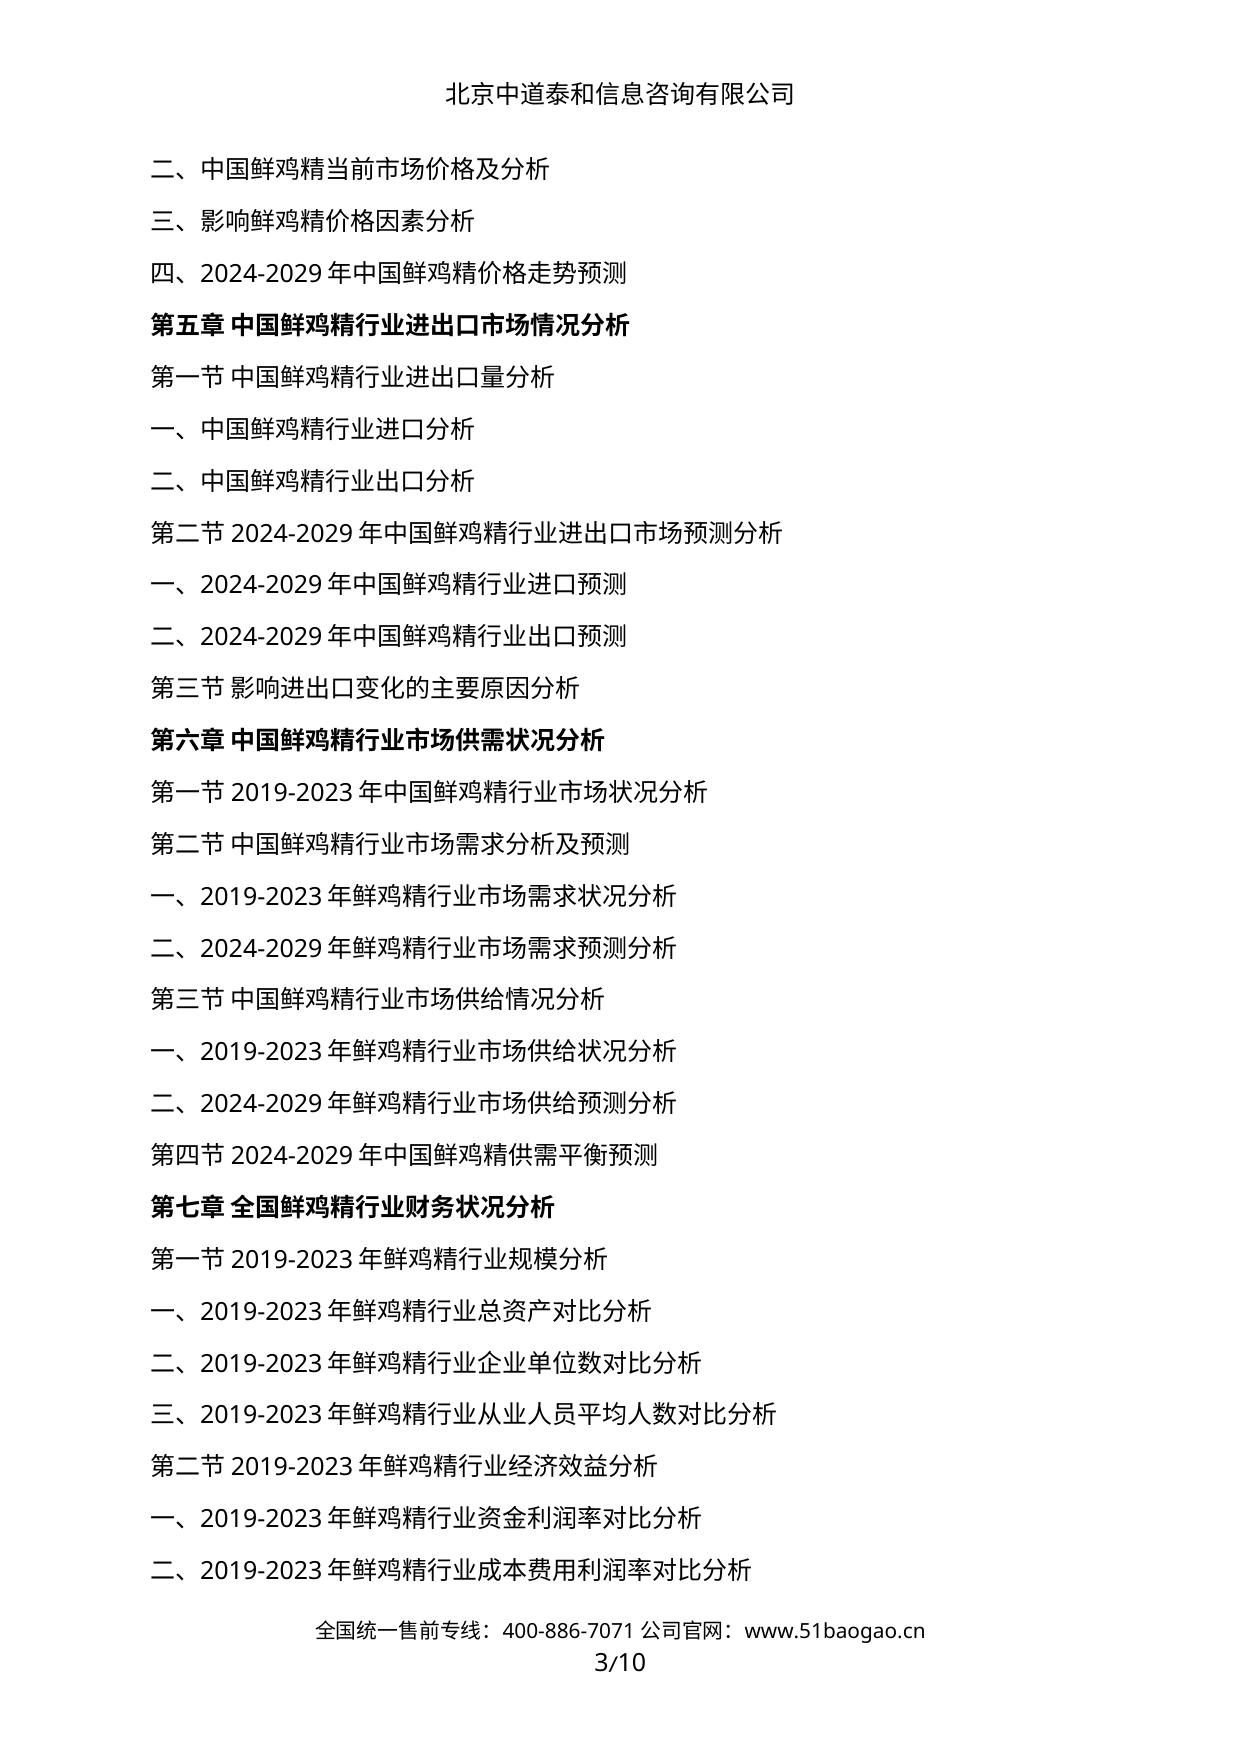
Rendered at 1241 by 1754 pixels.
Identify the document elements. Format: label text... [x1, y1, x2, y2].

text 一、2019-2023年鲜鸡精行业市场供给状况分析 [150, 1032, 1090, 1068]
text 第四节 2024-2029年中国鲜鸡精供需平衡预测 [150, 1136, 1090, 1172]
text 第五章 中国鲜鸡精行业进出口市场情况分析 [150, 306, 1090, 342]
text 二、2019-2023年鲜鸡精行业成本费用利润率对比分析 [150, 1551, 1090, 1587]
text 三、影响鲜鸡精价格因素分析 [150, 202, 1090, 238]
text 一、2024-2029年中国鲜鸡精行业进口预测 [150, 565, 1090, 601]
text 第三节 中国鲜鸡精行业市场供给情况分析 [150, 980, 1090, 1016]
text 四、2024-2029年中国鲜鸡精价格走势预测 [150, 254, 1090, 290]
text 第二节 2024-2029年中国鲜鸡精行业进出口市场预测分析 [150, 513, 1090, 549]
text 第一节 2019-2023年中国鲜鸡精行业市场状况分析 [150, 772, 1090, 809]
text 第二节 中国鲜鸡精行业市场需求分析及预测 [150, 824, 1090, 861]
text 一、2019-2023年鲜鸡精行业资金利润率对比分析 [150, 1499, 1090, 1535]
text 二、2019-2023年鲜鸡精行业企业单位数对比分析 [150, 1343, 1090, 1379]
text 一、中国鲜鸡精行业进口分析 [150, 409, 1090, 446]
text 第一节 中国鲜鸡精行业进出口量分析 [150, 357, 1090, 394]
text 二、2024-2029年鲜鸡精行业市场供给预测分析 [150, 1084, 1090, 1120]
text 第三节 影响进出口变化的主要原因分析 [150, 669, 1090, 705]
text 第六章 中国鲜鸡精行业市场供需状况分析 [150, 721, 1090, 757]
text 第二节 2019-2023年鲜鸡精行业经济效益分析 [150, 1447, 1090, 1483]
text 一、2019-2023年鲜鸡精行业市场需求状况分析 [150, 876, 1090, 912]
text 一、2019-2023年鲜鸡精行业总资产对比分析 [150, 1291, 1090, 1327]
text 三、2019-2023年鲜鸡精行业从业人员平均人数对比分析 [150, 1395, 1090, 1431]
text 第七章 全国鲜鸡精行业财务状况分析 [150, 1187, 1090, 1224]
text 二、2024-2029年鲜鸡精行业市场需求预测分析 [150, 928, 1090, 964]
text 第一节 2019-2023年鲜鸡精行业规模分析 [150, 1239, 1090, 1276]
text 二、中国鲜鸡精行业出口分析 [150, 461, 1090, 497]
text 二、2024-2029年中国鲜鸡精行业出口预测 [150, 617, 1090, 653]
text 二、中国鲜鸡精当前市场价格及分析 [150, 150, 1090, 186]
